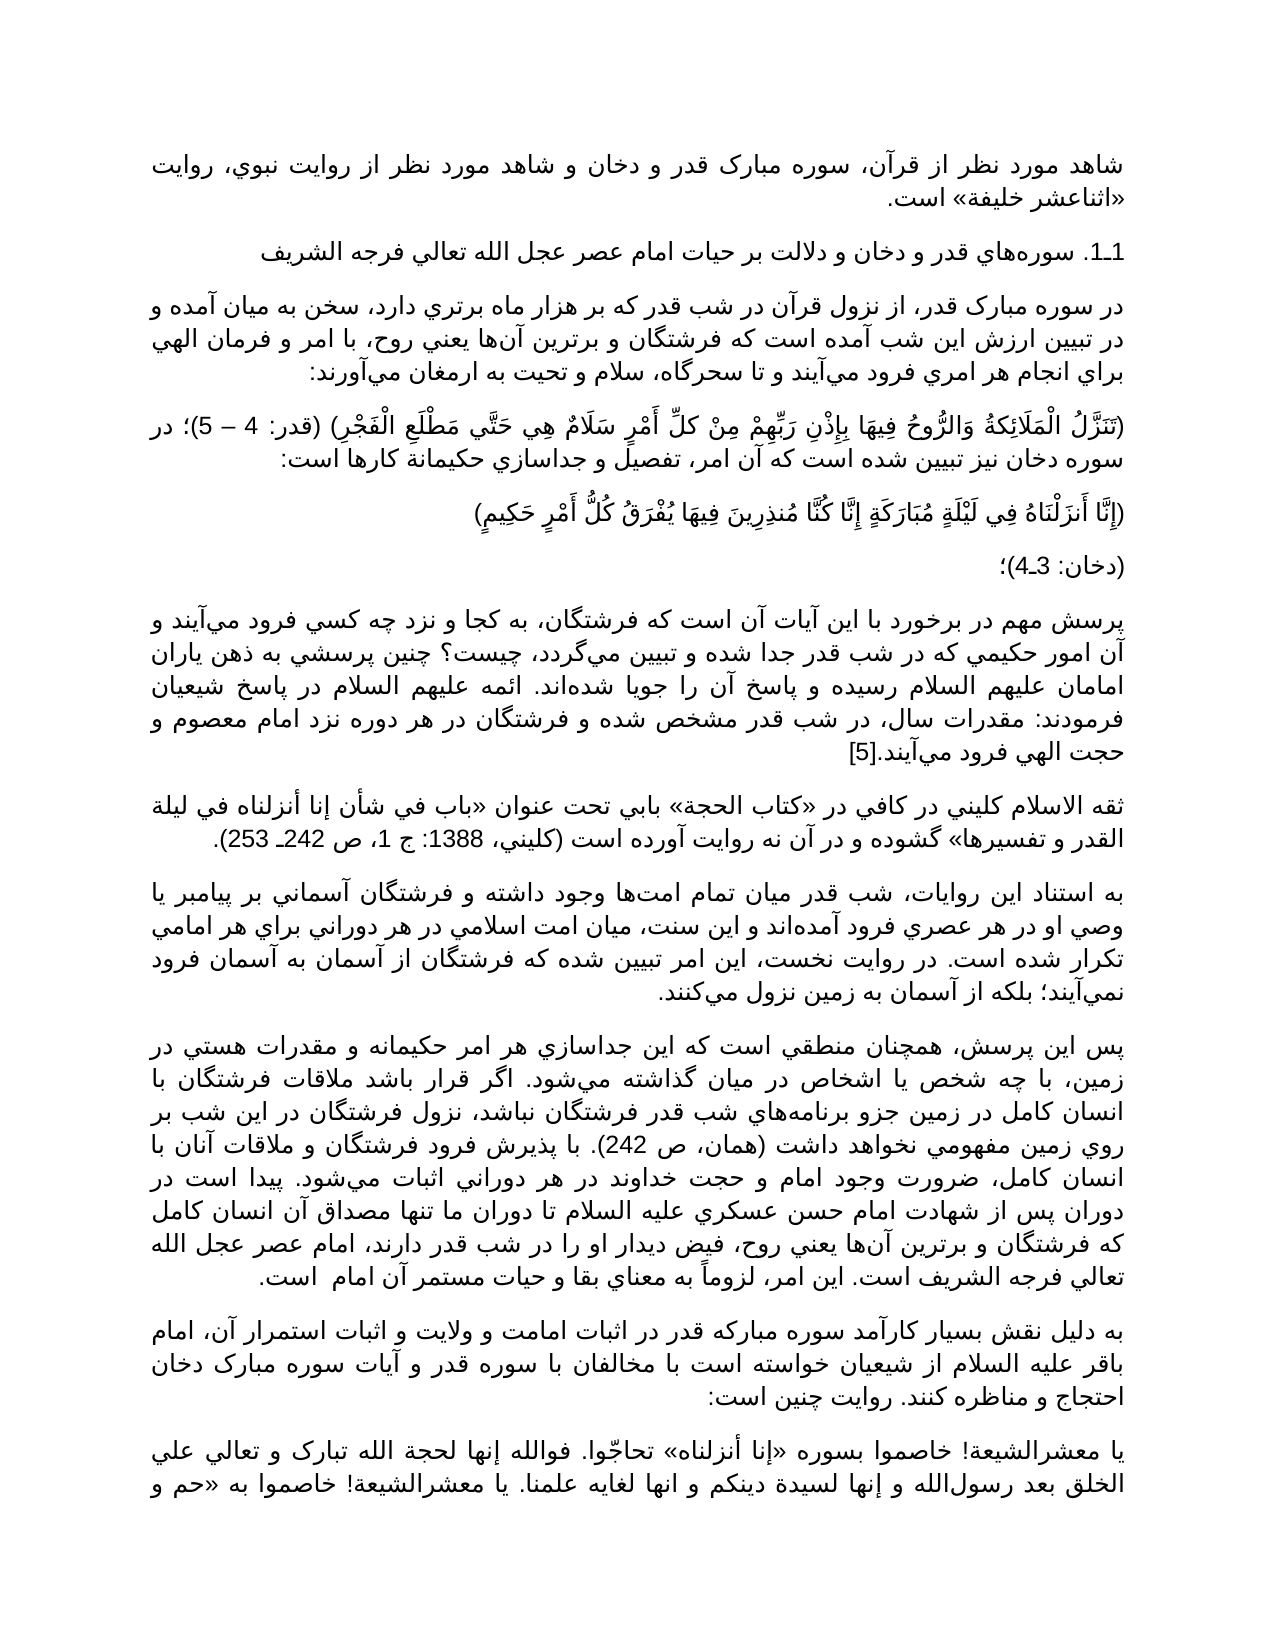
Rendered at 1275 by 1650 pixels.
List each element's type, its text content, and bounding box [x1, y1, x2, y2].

text ثقه الاسلام کليني در کافي در «کتاب الحجة» بابي تحت عنوان «باب في شأن إنا أنزلناه في ليلة القدر و تفسيرها» گشوده و در آن نه روايت آورده است (كليني، 1388: ج 1، ص 242ـ 253). [150, 791, 1125, 853]
text (إِنَّا أَنزَلْنَاهُ فِي لَيْلَةٍ مُبَارَكَةٍ إِنَّا كُنَّا مُنذِرِينَ فِيهَا يُفْرَقُ كُلُّ أَمْرٍ حَكِيمٍ) [150, 497, 1125, 526]
text (دخان: 3ـ4)؛ [150, 551, 1125, 580]
text پرسش مهم در برخورد با اين آيات آن است که فرشتگان، به کجا و نزد چه کسي فرود مي‌آيند و آن امور حکيمي که در شب قدر جدا شده و تبيين مي‌گردد، چيست؟ چنين پرسشي به ذهن ياران امامان عليهم السلام رسيده و پاسخ آن را جويا شده‌اند. ائمه عليهم السلام در پاسخ شيعيان فرمودند: مقدرات سال، در شب قدر مشخص شده و فرشتگان در هر دوره نزد امام معصوم و حجت الهي فرود مي‌آيند.[5] [150, 605, 1125, 766]
text به استناد اين روايات، شب قدر ميان تمام امت‌ها وجود داشته و فرشتگان آسماني بر پيامبر يا وصي او در هر عصري فرود آمده‌اند و اين سنت، ميان امت اسلامي در هر دوراني براي هر امامي تکرار شده است. در روايت نخست، اين امر تبيين شده که فرشتگان از آسمان به آسمان فرود نمي‌آيند؛ بلکه از آسمان به زمين نزول مي‌کنند. [150, 878, 1125, 1006]
text (تَنَزَّلُ الْمَلَائِکةُ وَالرُّوحُ فِيهَا بِإِذْنِ رَبِّهِمْ مِنْ کلِّ أَمْرٍ سَلَامٌ هِي حَتَّي مَطْلَعِ الْفَجْرِ) (قدر: 4 – 5)؛ در سوره دخان نيز تبيين شده است که آن امر، تفصيل و جداسازي حکيمانة کارها است: [150, 411, 1125, 472]
text شاهد مورد نظر از قرآن، سوره مبارک قدر و دخان و شاهد مورد نظر از روايت نبوي، روايت «اثناعشر خليفة» است. [150, 150, 1125, 212]
text به دليل نقش بسيار کارآمد سوره مبارکه قدر در اثبات امامت و ولايت و اثبات استمرار آن، امام باقر عليه السلام از شيعيان خواسته است با مخالفان با سوره قدر و آيات سوره مبارک دخان احتجاج و مناظره کنند. روايت چنين است: [150, 1316, 1125, 1411]
text 1ـ1. سوره‌هاي قدر و دخان و دلالت بر حيات امام عصر عجل الله تعالي فرجه الشريف [150, 237, 1125, 266]
text در سوره مبارک قدر، از نزول قرآن در شب قدر که بر هزار ماه برتري دارد، سخن به ميان آمده و در تبيين ارزش اين شب آمده است که فرشتگان و برترين آن‌ها يعني روح، با امر و فرمان الهي براي انجام هر امري فرود مي‌آيند و تا سحرگاه، سلام و تحيت به ارمغان مي‌آورند: [150, 291, 1125, 386]
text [150, 1436, 1125, 1498]
text پس اين پرسش، همچنان منطقي است که اين جداسازي هر امر حکيمانه و مقدرات هستي در زمين، با چه شخص يا اشخاص در ميان گذاشته مي‌شود. اگر قرار باشد ملاقات فرشتگان با انسان کامل در زمين جزو برنامه‌هاي شب قدر فرشتگان نباشد، نزول فرشتگان در اين شب بر روي زمين مفهومي نخواهد داشت (همان، ص 242). با پذيرش فرود فرشتگان و ملاقات آنان با انسان کامل، ضرورت وجود امام و حجت خداوند در هر دوراني اثبات مي‌شود. پيدا است در دوران پس از شهادت امام حسن عسکري عليه السلام تا دوران ما تنها مصداق آن انسان کامل که فرشتگان و برترين آن‌ها يعني روح، فيض ديدار او را در شب قدر دارند، امام عصر عجل الله تعالي فرجه الشريف است. اين امر، لزوماً به معناي بقا و حيات مستمر آن امام است. [150, 1031, 1125, 1291]
